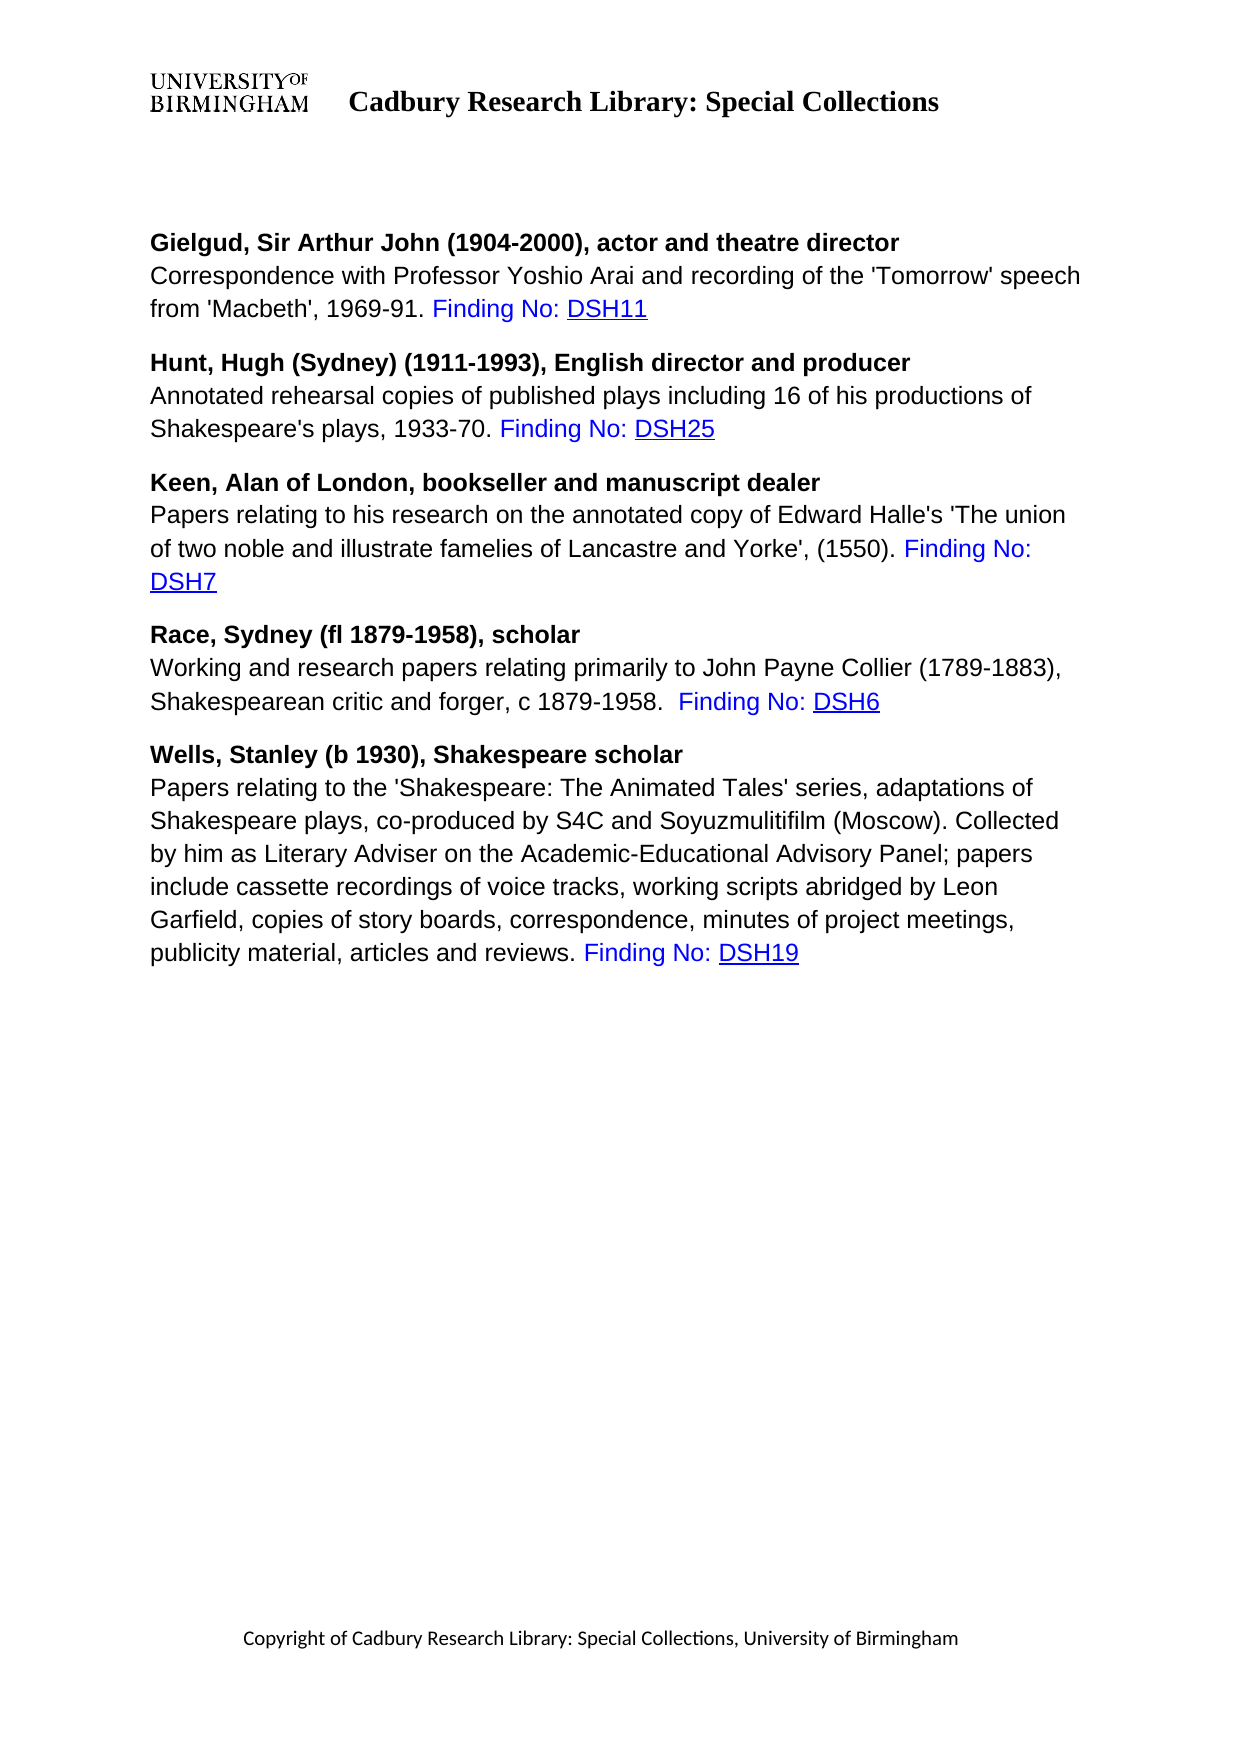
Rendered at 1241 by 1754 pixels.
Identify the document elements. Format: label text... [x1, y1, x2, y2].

text Hunt, Hugh (Sydney) (1911-1993), English director and producer Annotated rehearsal copies of published plays including 16 of his productions of Shakespeare's plays, 1933-70. Finding No: DSH25 [150, 348, 1090, 442]
text Gielgud, Sir Arthur John (1904-2000), actor and theatre director Correspondence with Professor Yoshio Arai and recording of the 'Tomorrow' speech from 'Macbeth', 1969-91. Finding No: DSH11 [150, 228, 1090, 322]
text Wells, Stanley (b 1930), Shakespeare scholar Papers relating to the 'Shakespeare: The Animated Tales' series, adaptations of Shakespeare plays, co-produced by S4C and Soyuzmulitifilm (Moscow). Collected by him as Literary Adviser on the Academic-Educational Advisory Panel; papers include cassette recordings of voice tracks, working scripts abridged by Leon Garfield, copies of story boards, correspondence, minutes of project meetings, publicity material, articles and reviews. Finding No: DSH19 [150, 740, 1090, 967]
text Keen, Alan of London, bookseller and manuscript dealer Papers relating to his research on the annotated copy of Edward Halle's 'The union of two noble and illustrate famelies of Lancastre and Yorke', (1550). Finding No: DSH7 [150, 467, 1090, 595]
text Race, Sydney (fl 1879-1958), scholar Working and research papers relating primarily to John Payne Collier (1789-1883), Shakespearean critic and forger, c 1879-1958. Finding No: DSH6 [150, 620, 1090, 715]
picture [150, 73, 308, 112]
